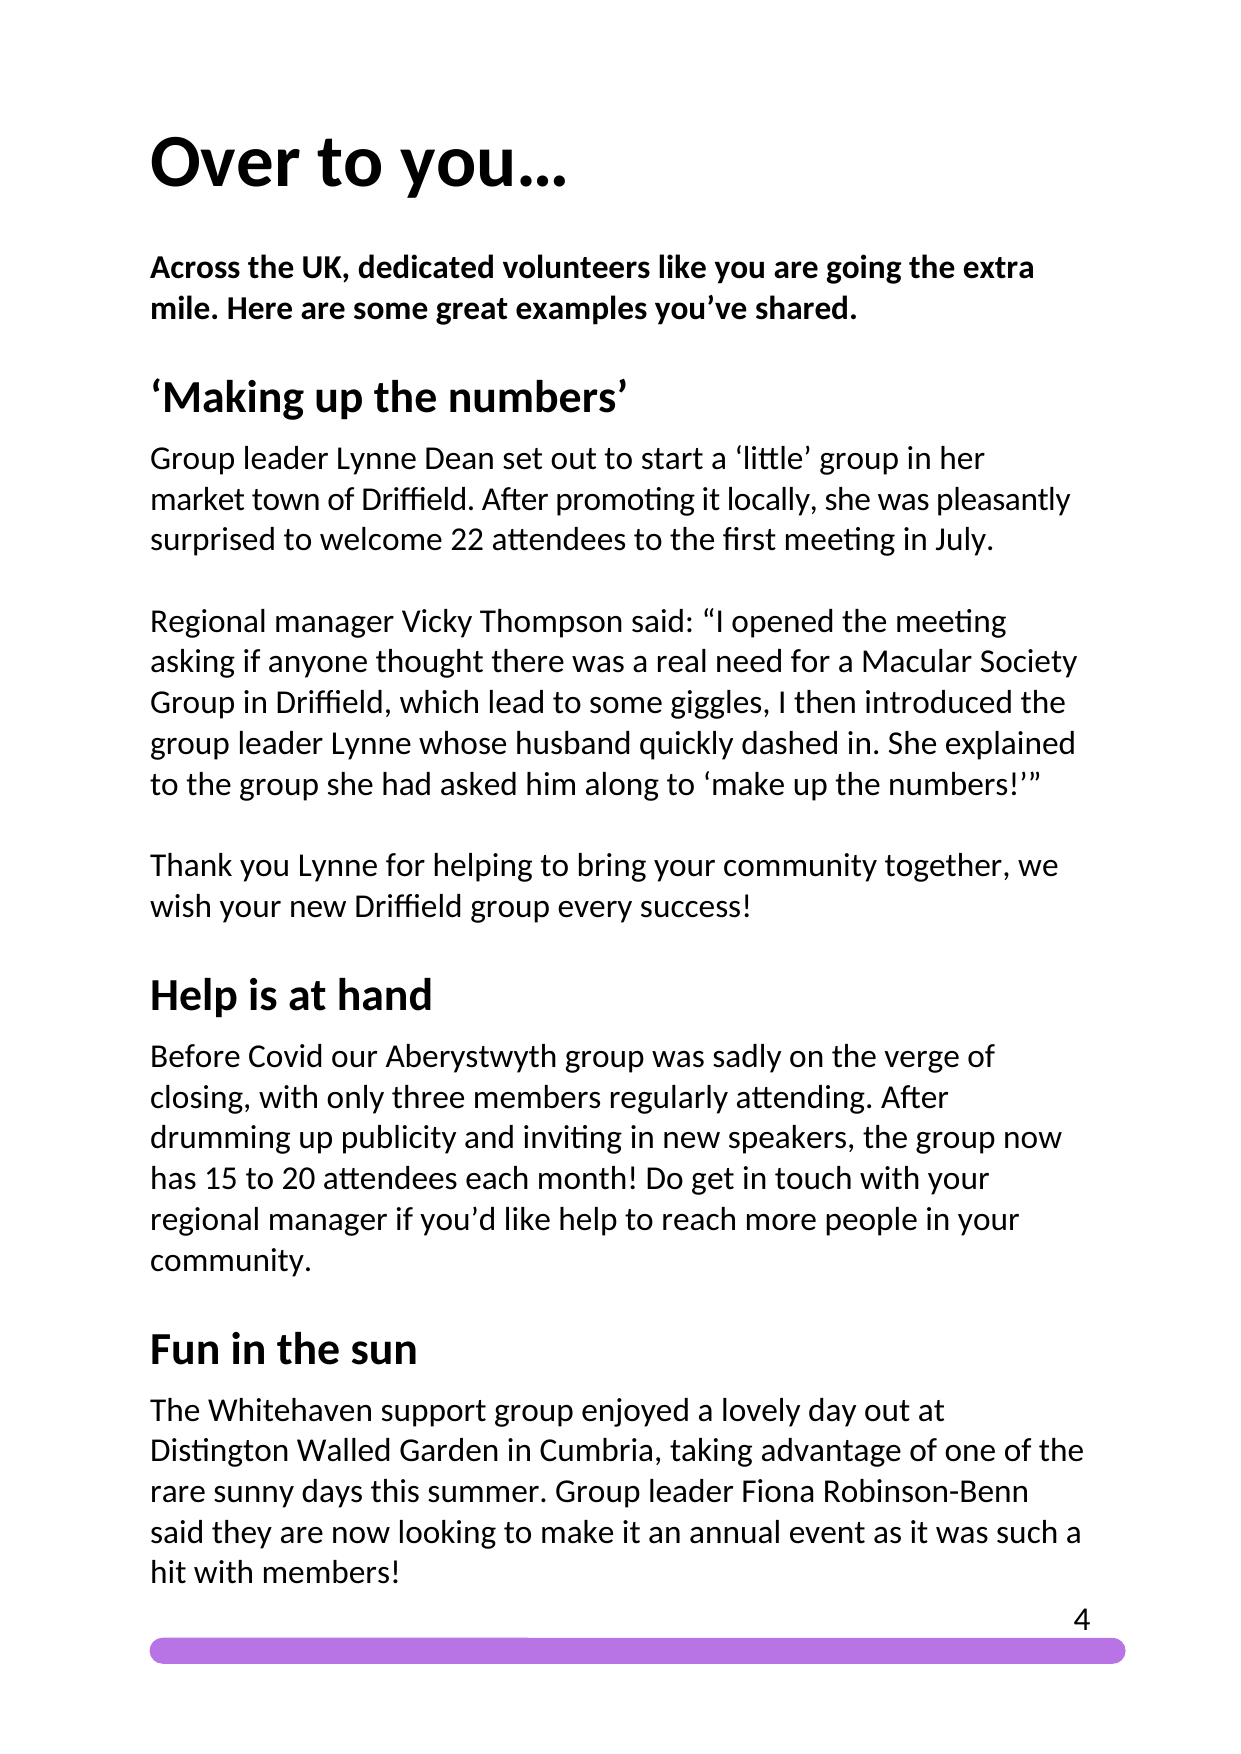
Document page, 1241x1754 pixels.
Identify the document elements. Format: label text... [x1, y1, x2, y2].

text Thank you Lynne for helping to bring your community together, we wish your new Driffield group every success! [150, 844, 1090, 926]
subtitle Over to you… [150, 114, 1090, 205]
text Fun in the sun [150, 1320, 1090, 1376]
text Across the UK, dedicated volunteers like you are going the extra mile. Here are some great examples you’ve shared. [150, 246, 1090, 327]
text Regional manager Vicky Thompson said: “I opened the meeting asking if anyone thought there was a real need for a Macular Society Group in Driffield, which lead to some giggles, I then introduced the group leader Lynne whose husband quickly dashed in. She explained to the group she had asked him along to ‘make up the numbers!’” [150, 600, 1090, 803]
text Help is at hand [150, 966, 1090, 1022]
text ‘Making up the numbers’ [150, 368, 1090, 424]
text The Whitehaven support group enjoyed a lovely day out at Distington Walled Garden in Cumbria, taking advantage of one of the rare sunny days this summer. Group leader Fiona Robinson-Benn said they are now looking to make it an annual event as it was such a hit with members! [150, 1389, 1090, 1592]
text Before Covid our Aberystwyth group was sadly on the verge of closing, with only three members regularly attending. After drumming up publicity and inviting in new speakers, the group now has 15 to 20 attendees each month! Do get in touch with your regional manager if you’d like help to reach more people in your community. [150, 1035, 1090, 1279]
text Group leader Lynne Dean set out to start a ‘little’ group in her market town of Driffield. After promoting it locally, she was pleasantly surprised to welcome 22 attendees to the first meeting in July. [150, 437, 1090, 559]
